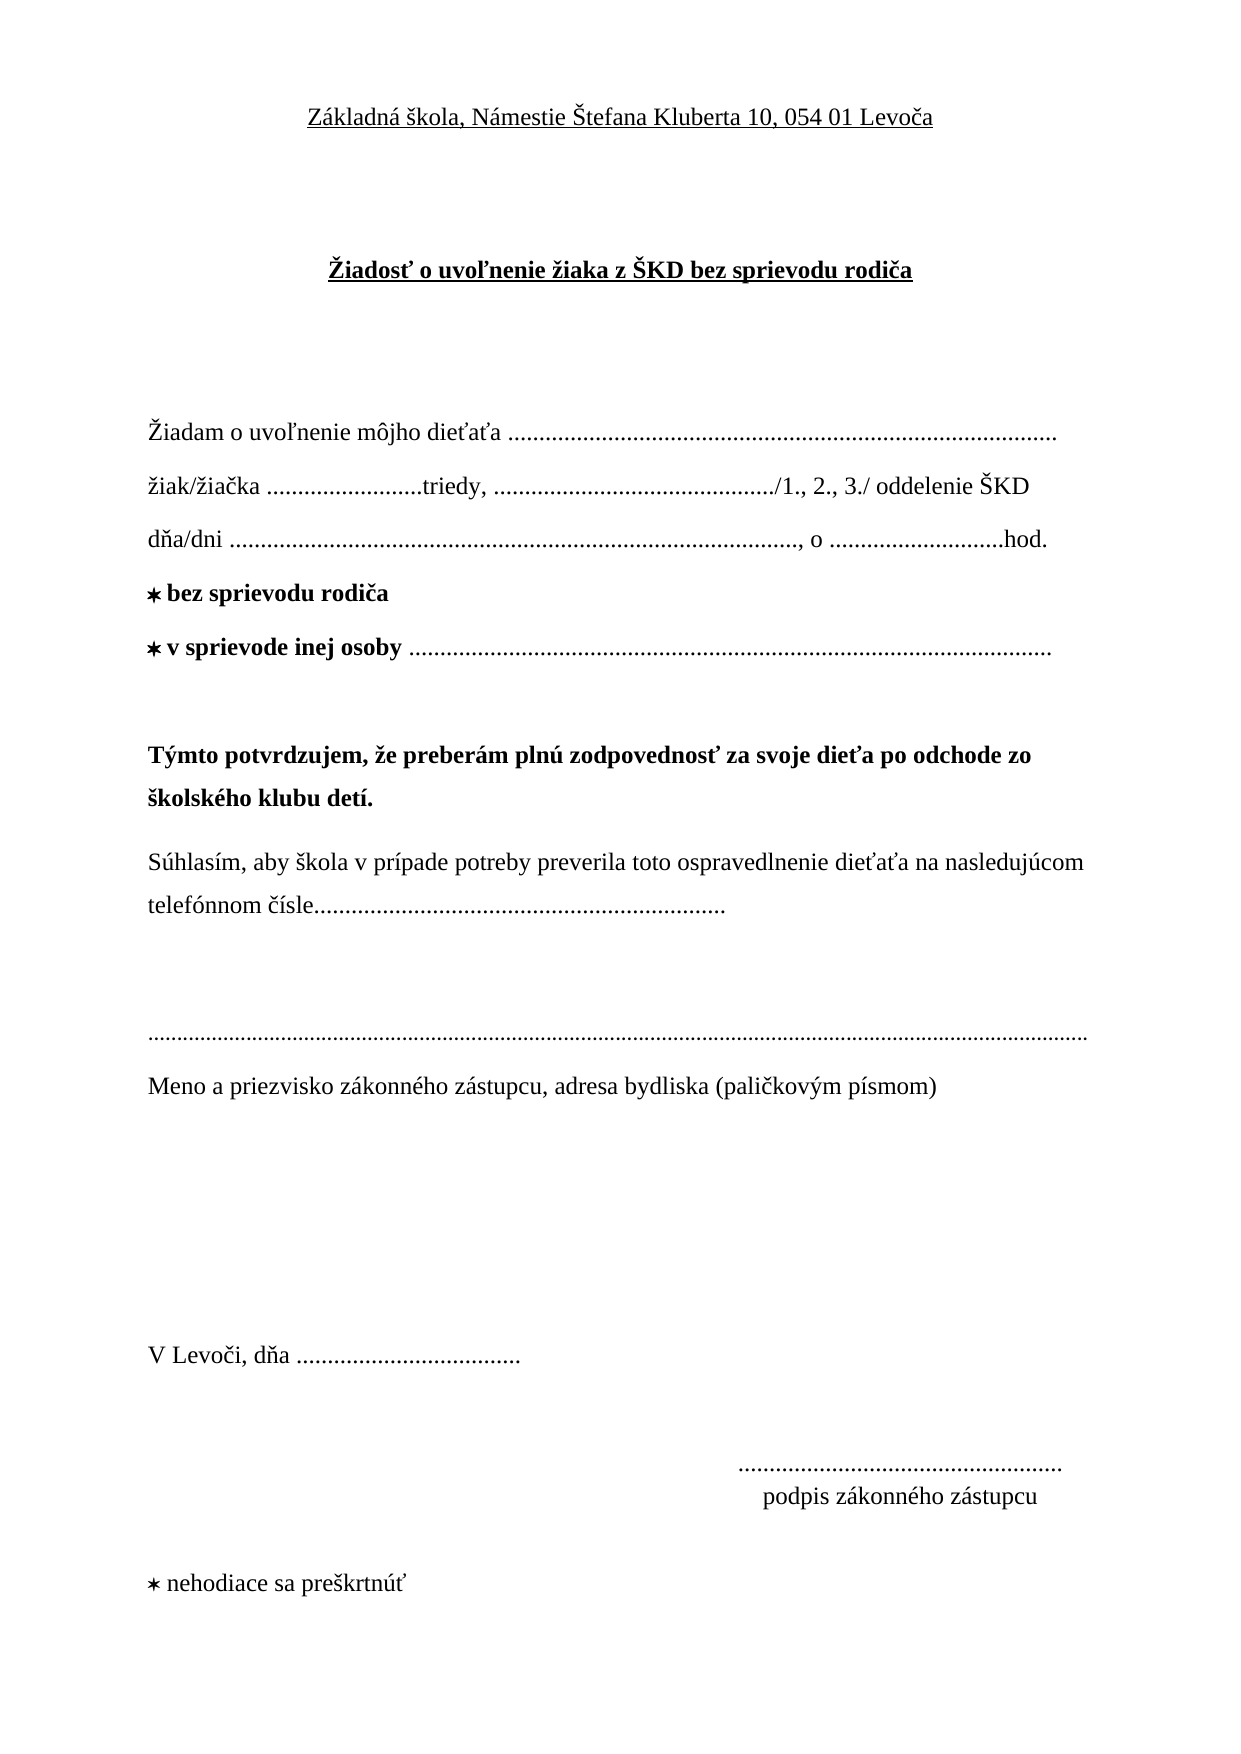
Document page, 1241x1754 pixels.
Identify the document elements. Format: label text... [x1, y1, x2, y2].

text Meno a priezvisko zákonného zástupcu, adresa bydliska (paličkovým písmom) [148, 1071, 1093, 1100]
text podpis zákonného zástupcu [148, 1481, 1093, 1510]
text bez sprievodu rodiča [148, 578, 1093, 607]
text .................................................... [148, 1448, 1093, 1477]
text žiak/žiačka .........................triedy, ............................................./1., 2., 3./ oddelenie ŠKD [148, 471, 1093, 499]
text ................................................................................................................................................................... [148, 1018, 1093, 1046]
text dňa/dni ..........................................................................................., o ............................hod. [148, 524, 1093, 553]
text v sprievode inej osoby ....................................................................................................... [148, 632, 1093, 661]
text nehodiace sa preškrtnúť [148, 1568, 1093, 1597]
text Žiadosť o uvoľnenie žiaka z ŠKD bez sprievodu rodiča [148, 255, 1093, 284]
text Súhlasím, aby škola v prípade potreby preverila toto ospravedlnenie dieťaťa na nasledujúcom telefónnom čísle.................................................................. [148, 847, 1093, 919]
text Týmto potvrdzujem, že preberám plnú zodpovednosť za svoje dieťa po odchode zo školského klubu detí. [148, 740, 1093, 812]
text V Levoči, dňa .................................... [148, 1340, 1093, 1369]
text Žiadam o uvoľnenie môjho dieťaťa ........................................................................................ [148, 417, 1093, 446]
